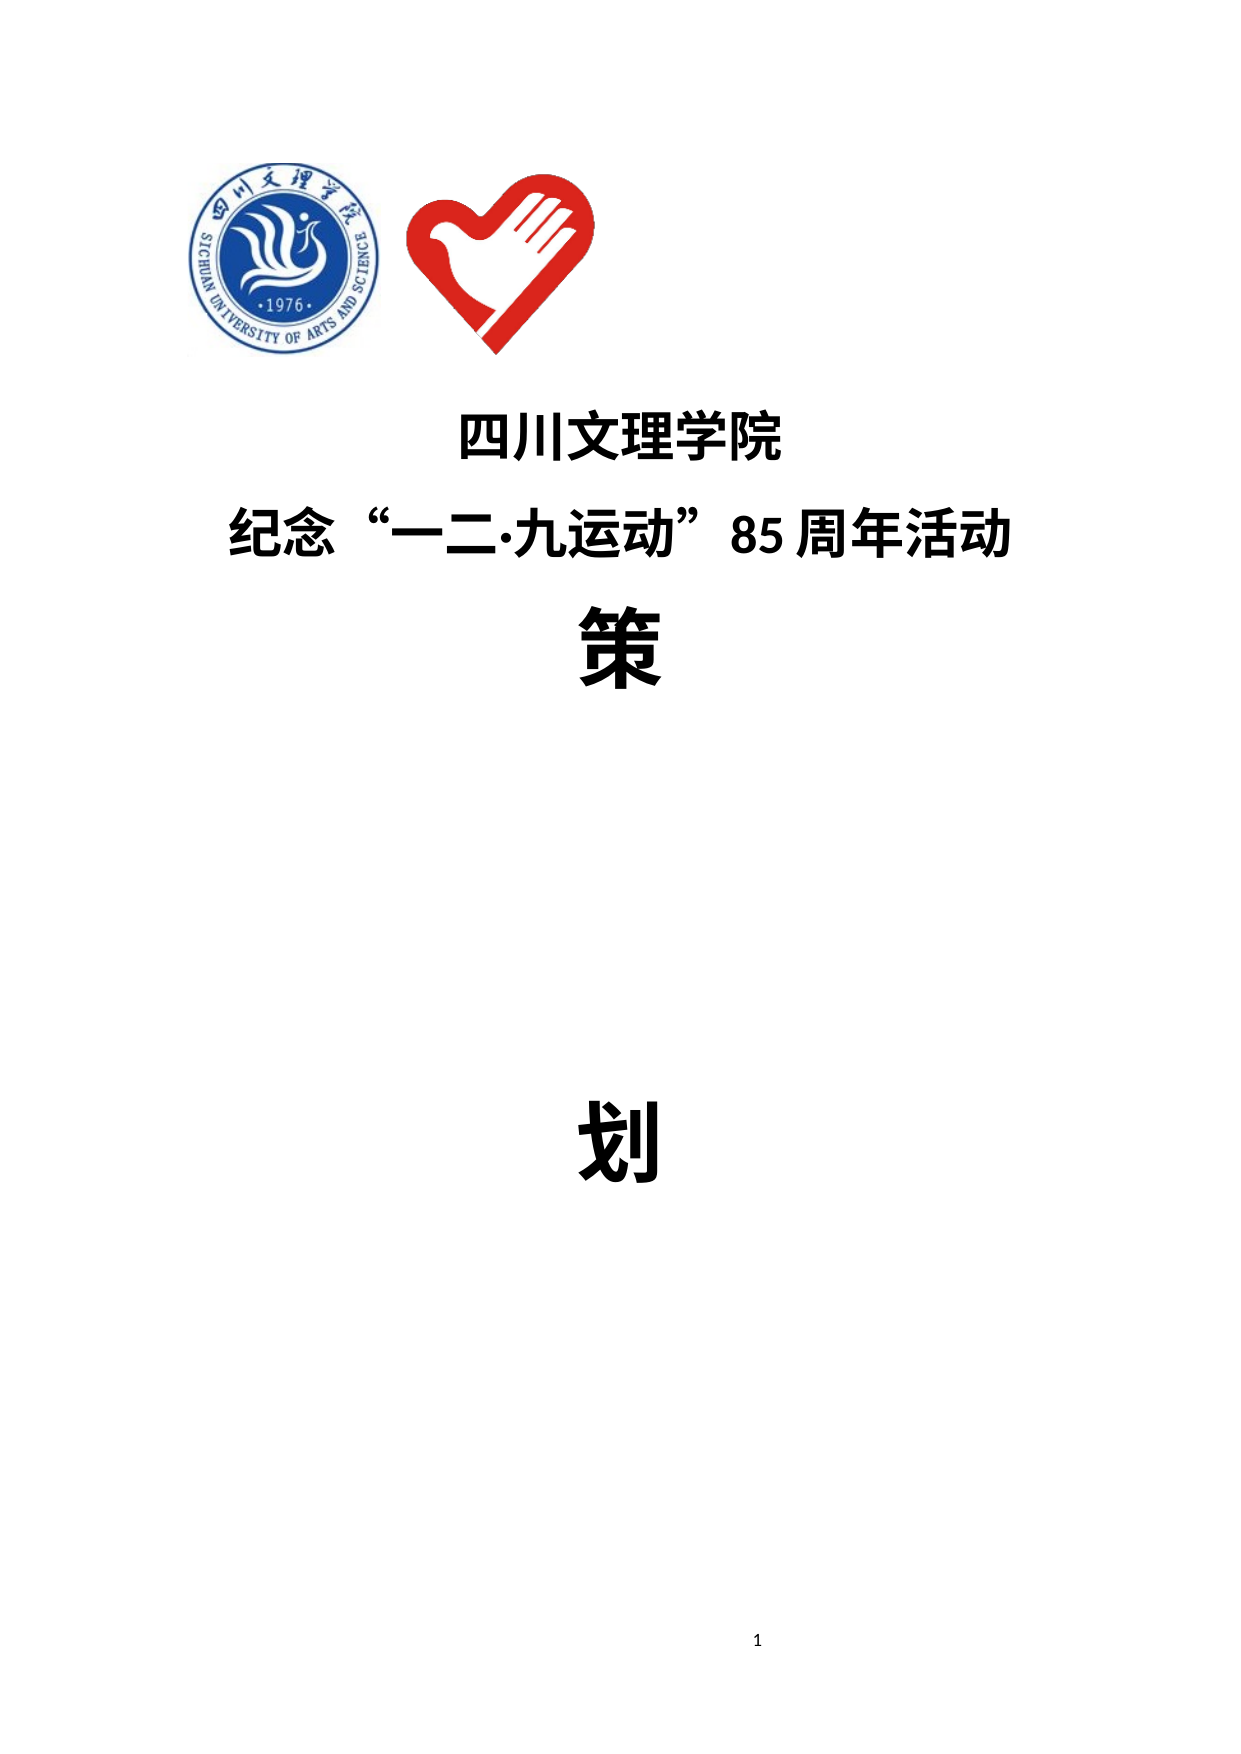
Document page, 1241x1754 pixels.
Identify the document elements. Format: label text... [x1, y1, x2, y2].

picture [187, 162, 612, 357]
text 划 [187, 1072, 1053, 1202]
text 四川文理学院 [187, 384, 1053, 481]
text 纪念“一二·九运动”85周年活动 [187, 481, 1053, 579]
text 策 [187, 579, 1053, 709]
